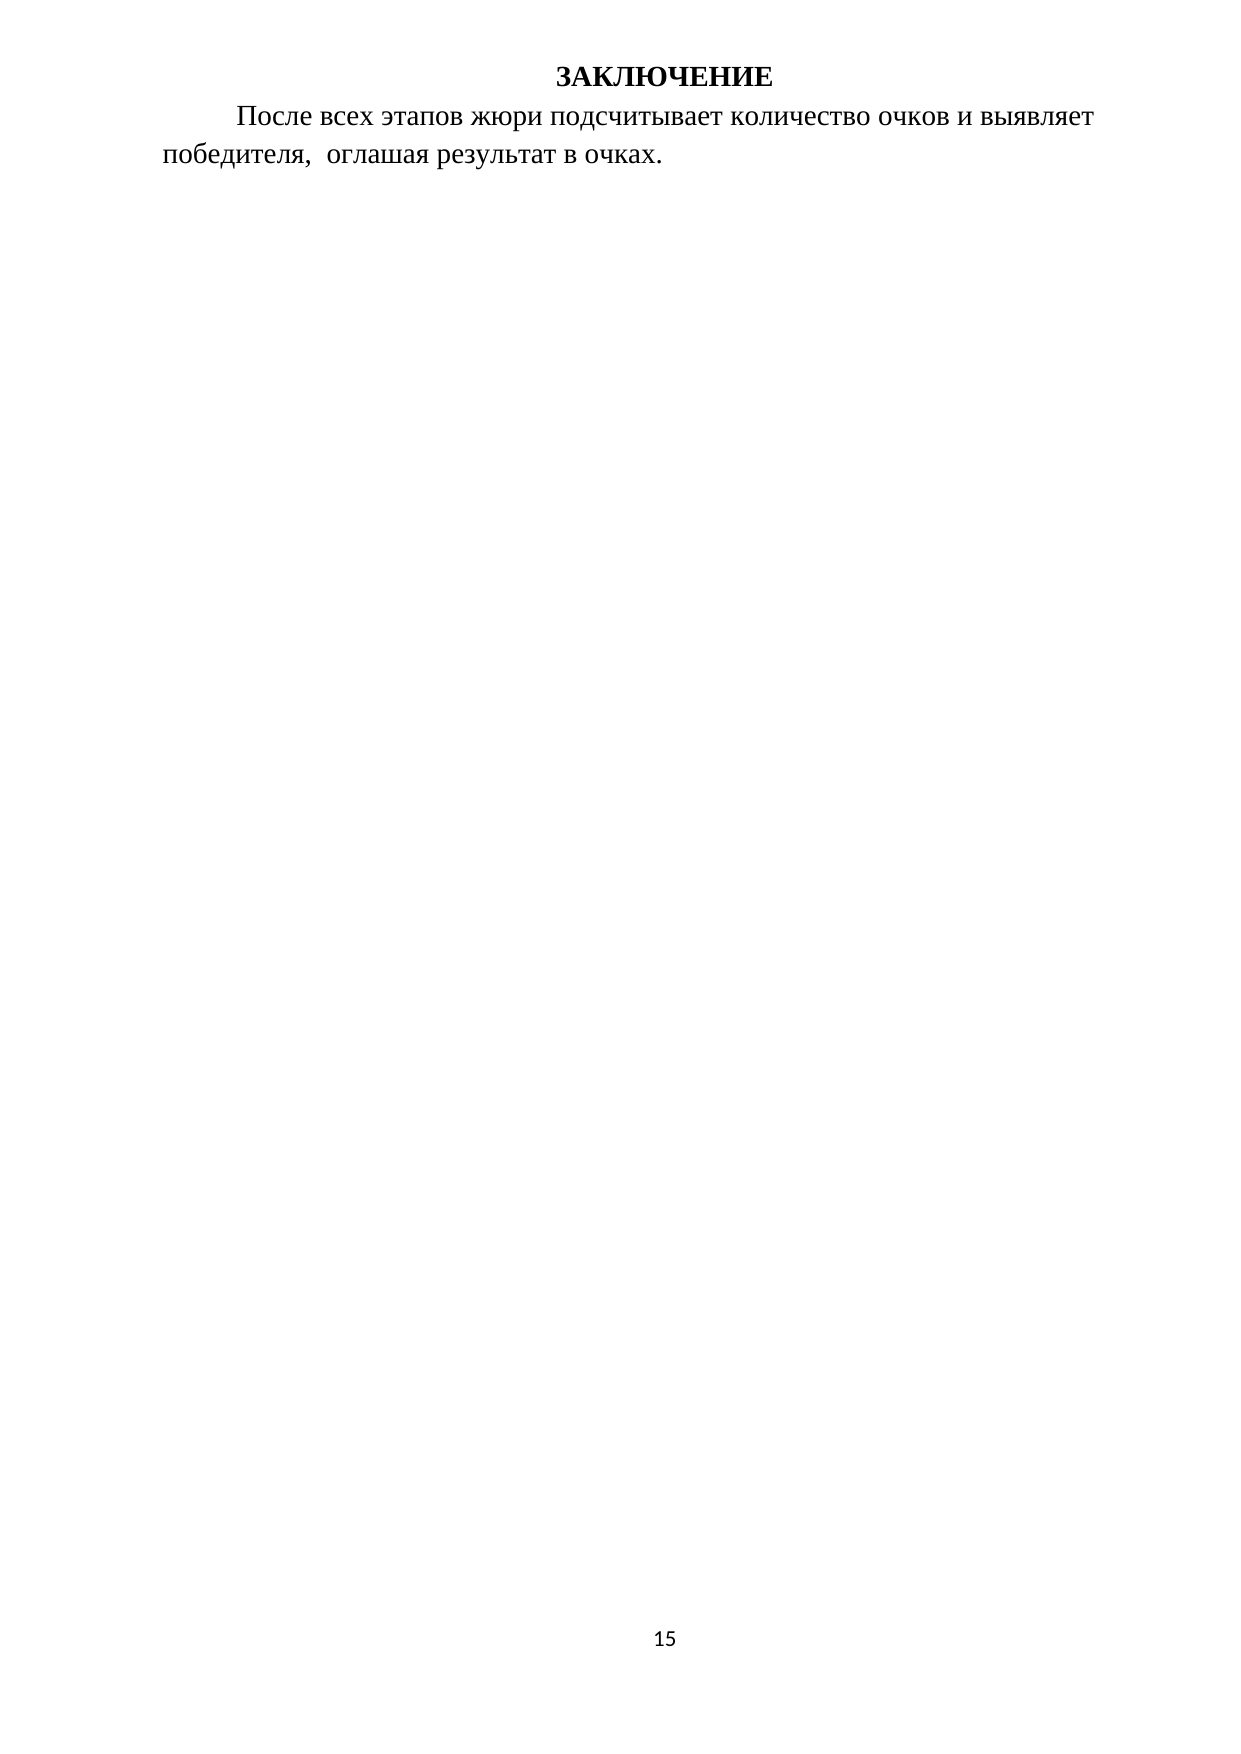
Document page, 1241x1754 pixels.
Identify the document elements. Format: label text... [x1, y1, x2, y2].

text После всех этапов жюри подсчитывает количество очков и выявляет победителя, оглашая результат в очках. [162, 98, 1167, 170]
text ЗАКЛЮЧЕНИЕ [162, 59, 1167, 93]
